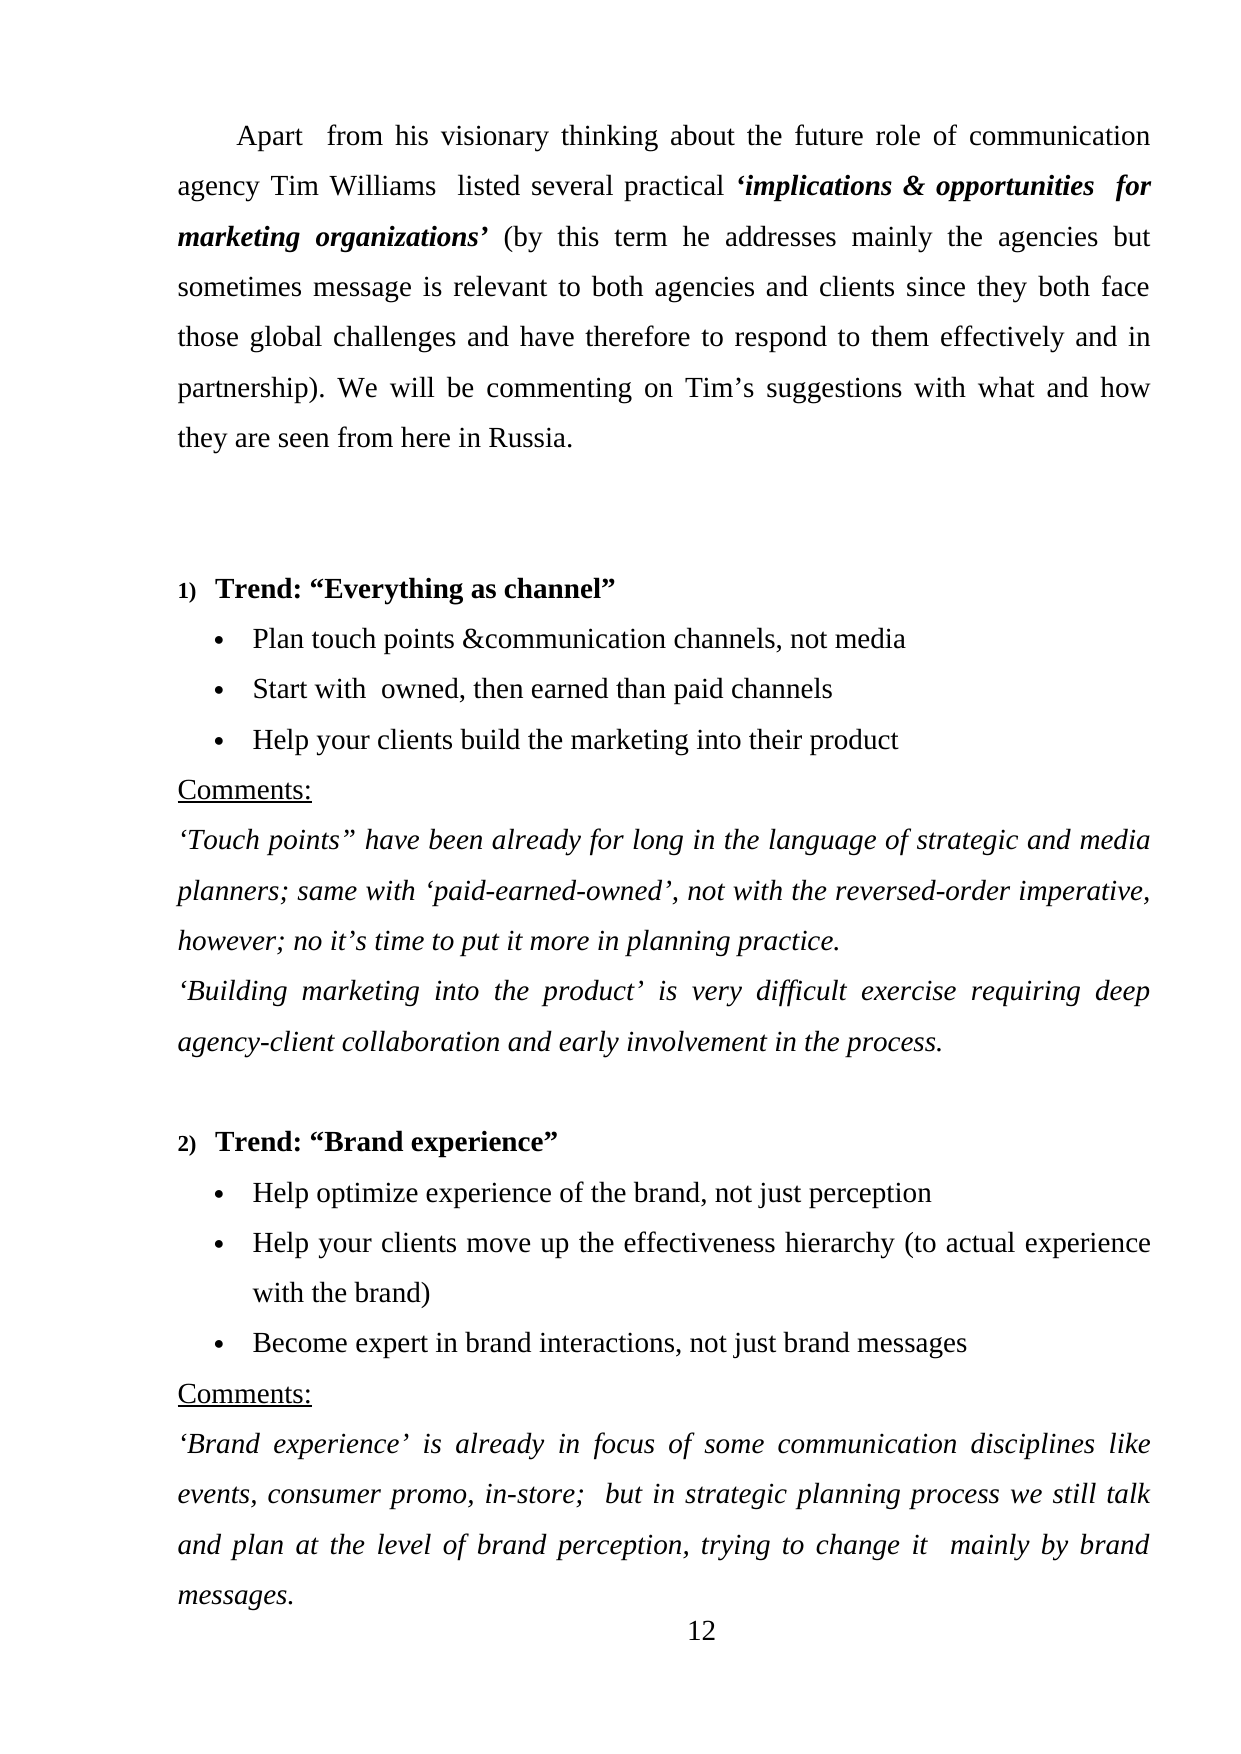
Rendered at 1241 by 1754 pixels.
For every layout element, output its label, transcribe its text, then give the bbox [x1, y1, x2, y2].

text Comments: [177, 1376, 1152, 1409]
list Become expert in brand interactions, not just brand messages [215, 1326, 1152, 1359]
list Trend: “Brand experience” [177, 1124, 1152, 1158]
list Help your clients move up the effectiveness hierarchy (to actual experience with the brand) [215, 1225, 1152, 1309]
list Trend: “Everything as channel” [177, 571, 1152, 604]
list Start with owned, then earned than paid channels [215, 672, 1152, 705]
list Plan touch points &communication channels, not media [215, 621, 1152, 655]
text Comments: [177, 772, 1152, 806]
text ‘Touch points” have been already for long in the language of strategic and media planners; same with ‘paid-earned-owned’, not with the reversed-order imperative, however; no it’s time to put it more in planning practice. [177, 822, 1152, 957]
text ‘Building marketing into the product’ is very difficult exercise requiring deep agency-client collaboration and early involvement in the process. [177, 973, 1152, 1057]
list Help your clients build the marketing into their product [215, 722, 1152, 755]
text ‘Brand experience’ is already in focus of some communication disciplines like events, consumer promo, in-store; but in strategic planning process we still talk and plan at the level of brand perception, trying to change it mainly by brand messages. [177, 1426, 1152, 1611]
text Apart from his visionary thinking about the future role of communication agency Tim Williams listed several practical ‘implications & opportunities for marketing organizations’ (by this term he addresses mainly the agencies but sometimes message is relevant to both agencies and clients since they both face those global challenges and have therefore to respond to them effectively and in partnership). We will be commenting on Tim’s suggestions with what and how they are seen from here in Russia. [177, 118, 1152, 453]
list Help optimize experience of the brand, not just perception [215, 1175, 1152, 1208]
